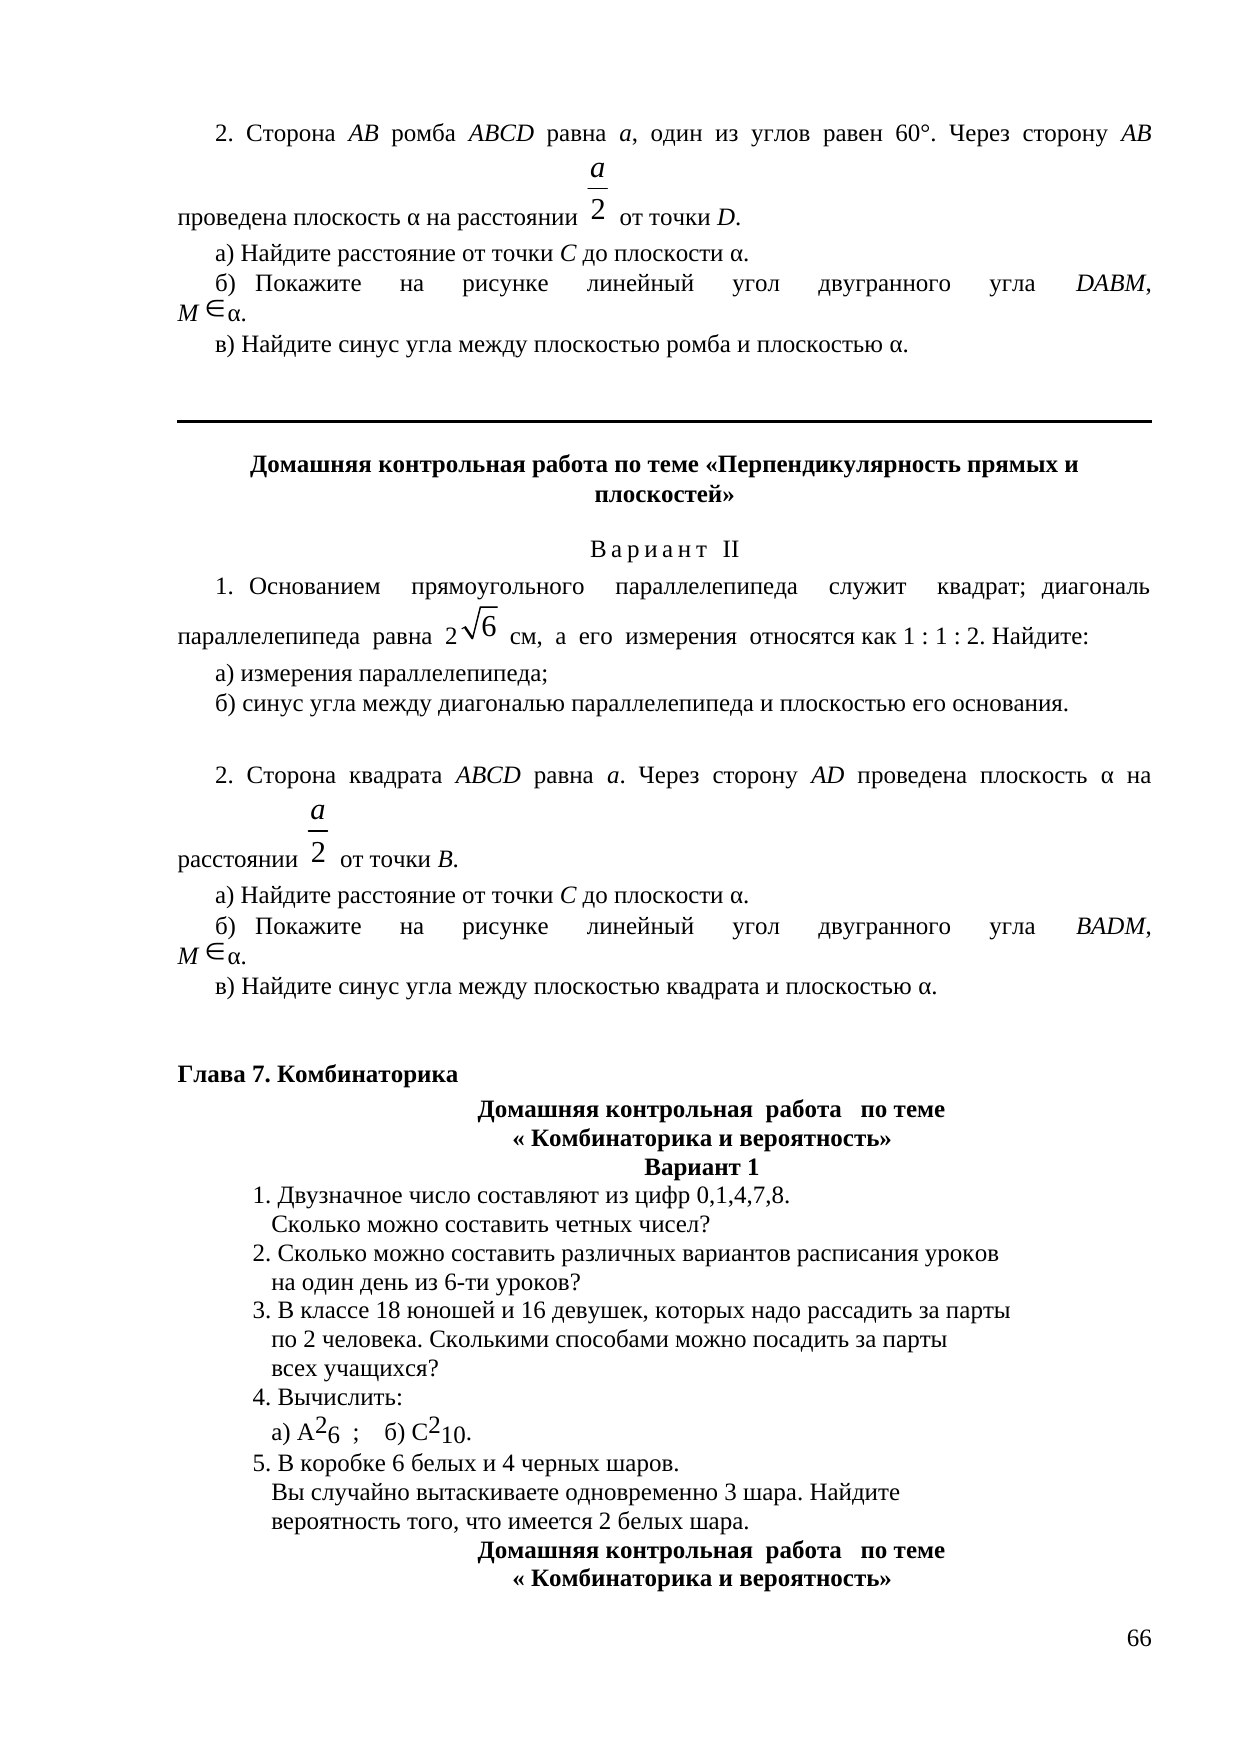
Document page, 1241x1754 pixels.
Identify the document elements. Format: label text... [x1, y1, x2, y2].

text 2. Сторона квадрата ABCD равна а. Через сторону AD проведена плоскость α на расстоянии от точки В. [177, 760, 1152, 873]
text 4. Вычислить: [252, 1382, 1152, 1410]
text 2. Сторона АВ ромба ABCD равна a, один из углов равен 60°. Через сторону АВ проведена плоскость α на расстоянии от точки D. [177, 118, 1152, 231]
text « Комбинаторика и вероятность» [252, 1123, 1152, 1152]
text а) измерения параллелепипеда; [177, 658, 1152, 686]
text всех учащихся? [252, 1353, 1152, 1382]
text Вы случайно вытаскиваете одновременно 3 шара. Найдите [252, 1477, 1152, 1506]
text Сколько можно составить четных чисел? [252, 1209, 1152, 1238]
text 1. Основанием прямоугольного параллелепипеда служит квадрат; диагональ параллелепипеда равна 2 см, а его измерения относятся как 1 : 1 : 2. Найдите: [177, 571, 1152, 650]
text Вариант II [177, 534, 1152, 563]
text на один день из 6-ти уроков? [252, 1267, 1152, 1295]
text а) А26 ; б) С210. [252, 1410, 1152, 1448]
text 3. В классе 18 юношей и 16 девушек, которых надо рассадить за парты [252, 1295, 1152, 1324]
text Вариант 1 [252, 1152, 1152, 1180]
text Домашняя контрольная работа по теме «Перпендикулярность прямых и плоскостей» [177, 449, 1152, 508]
text 1. Двузначное число составляют из цифр 0,1,4,7,8. [252, 1180, 1152, 1209]
text по 2 человека. Сколькими способами можно посадить за парты [252, 1324, 1152, 1353]
text « Комбинаторика и вероятность» [252, 1563, 1152, 1592]
text Домашняя контрольная работа по теме [177, 1535, 1152, 1563]
text вероятность того, что имеется 2 белых шара. [252, 1506, 1152, 1535]
text б) Покажите на рисунке линейный угол двугранного угла BADM, М α. [177, 911, 1152, 969]
text б) Покажите на рисунке линейный угол двугранного угла DABM, М α. [177, 268, 1152, 327]
text а) Найдите расстояние от точки С до плоскости α. [177, 881, 1152, 909]
text в) Найдите синус угла между плоскостью квадрата и плоскостью α. [177, 971, 1152, 1000]
text Домашняя контрольная работа по теме [177, 1094, 1152, 1123]
text б) синус угла между диагональю параллелепипеда и плоскостью его основания. [177, 688, 1152, 716]
text 5. В коробке 6 белых и 4 черных шаров. [252, 1448, 1152, 1477]
text 2. Сколько можно составить различных вариантов расписания уроков [252, 1238, 1152, 1267]
subtitle Глава 7. Комбинаторика [177, 1059, 1152, 1088]
text в) Найдите синус угла между плоскостью ромба и плоскостью α. [177, 329, 1152, 357]
text а) Найдите расстояние от точки С до плоскости α. [177, 238, 1152, 267]
